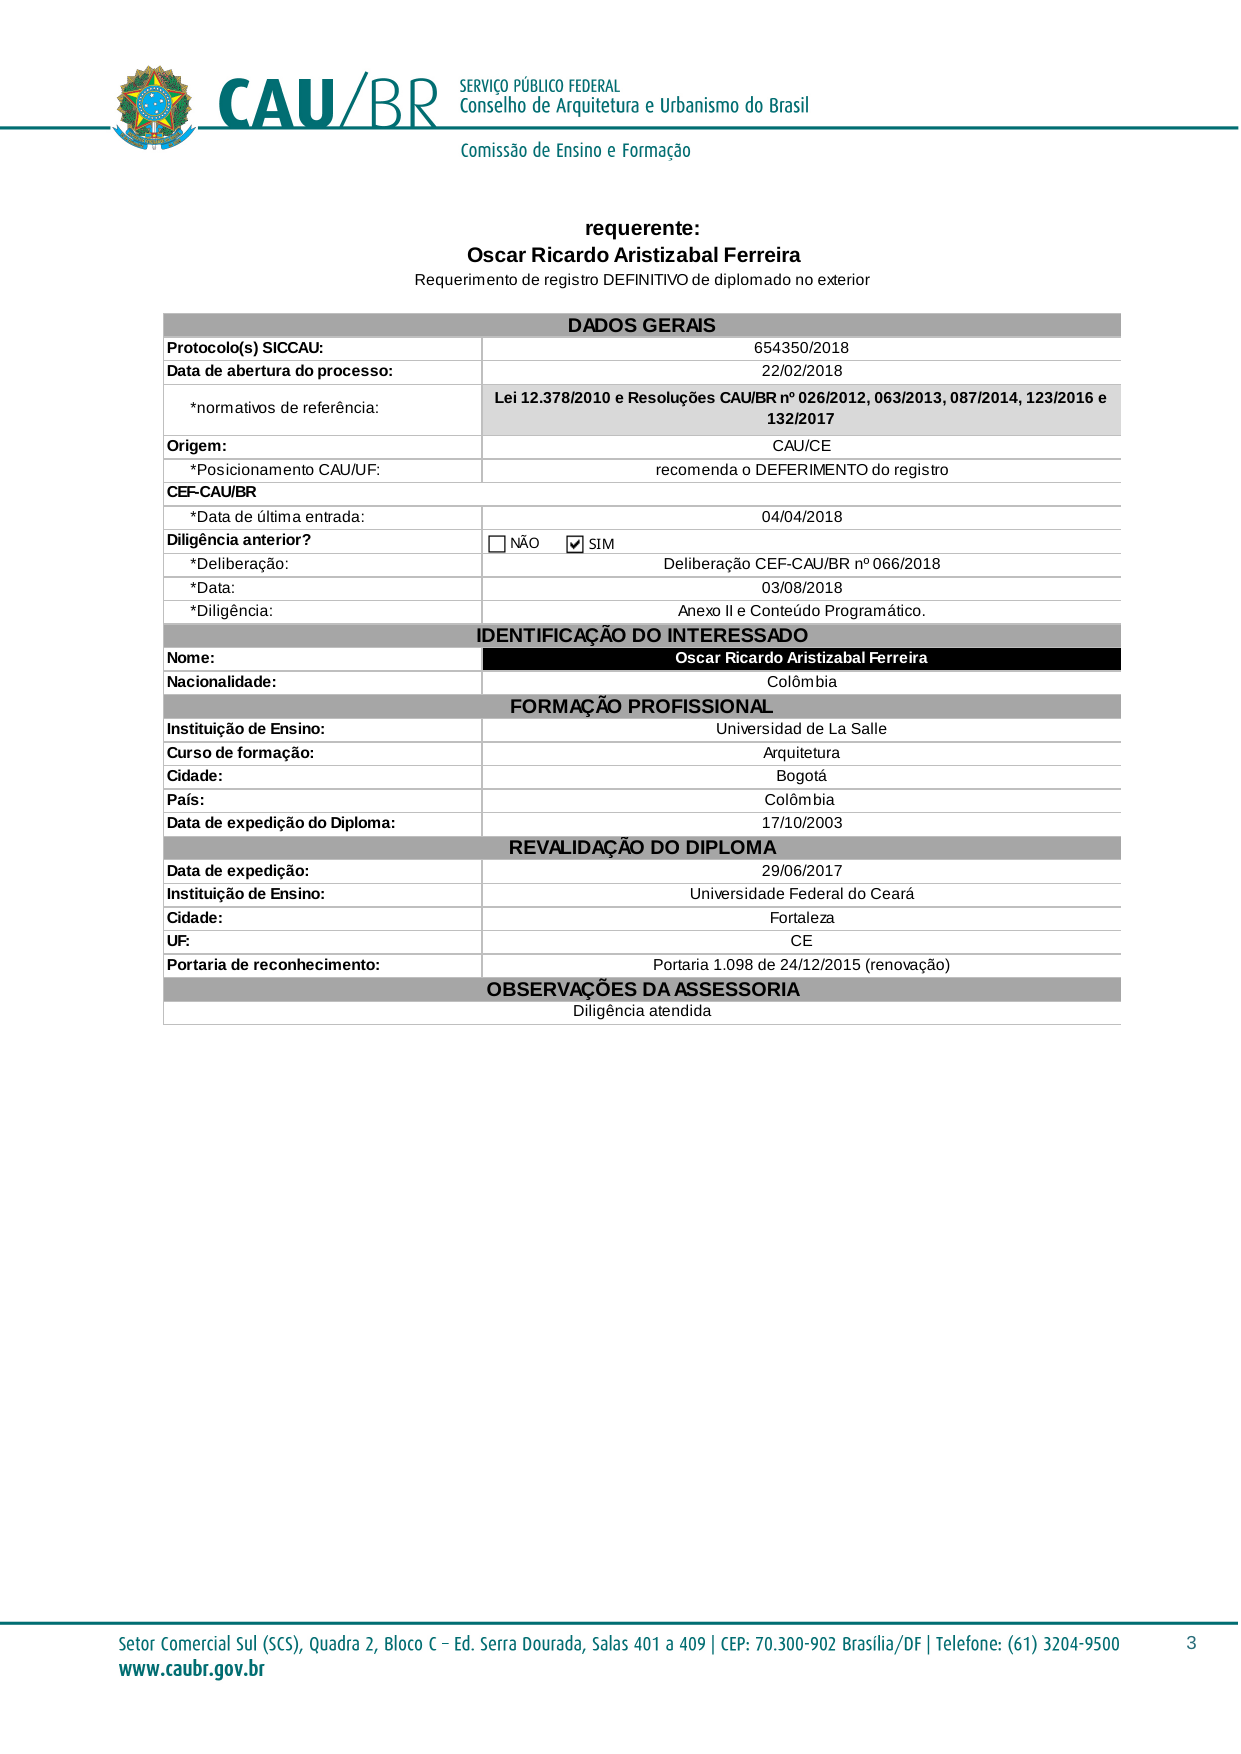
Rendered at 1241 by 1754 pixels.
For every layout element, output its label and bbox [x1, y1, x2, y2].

picture [0, 1579, 1238, 1754]
picture [0, 0, 1239, 178]
